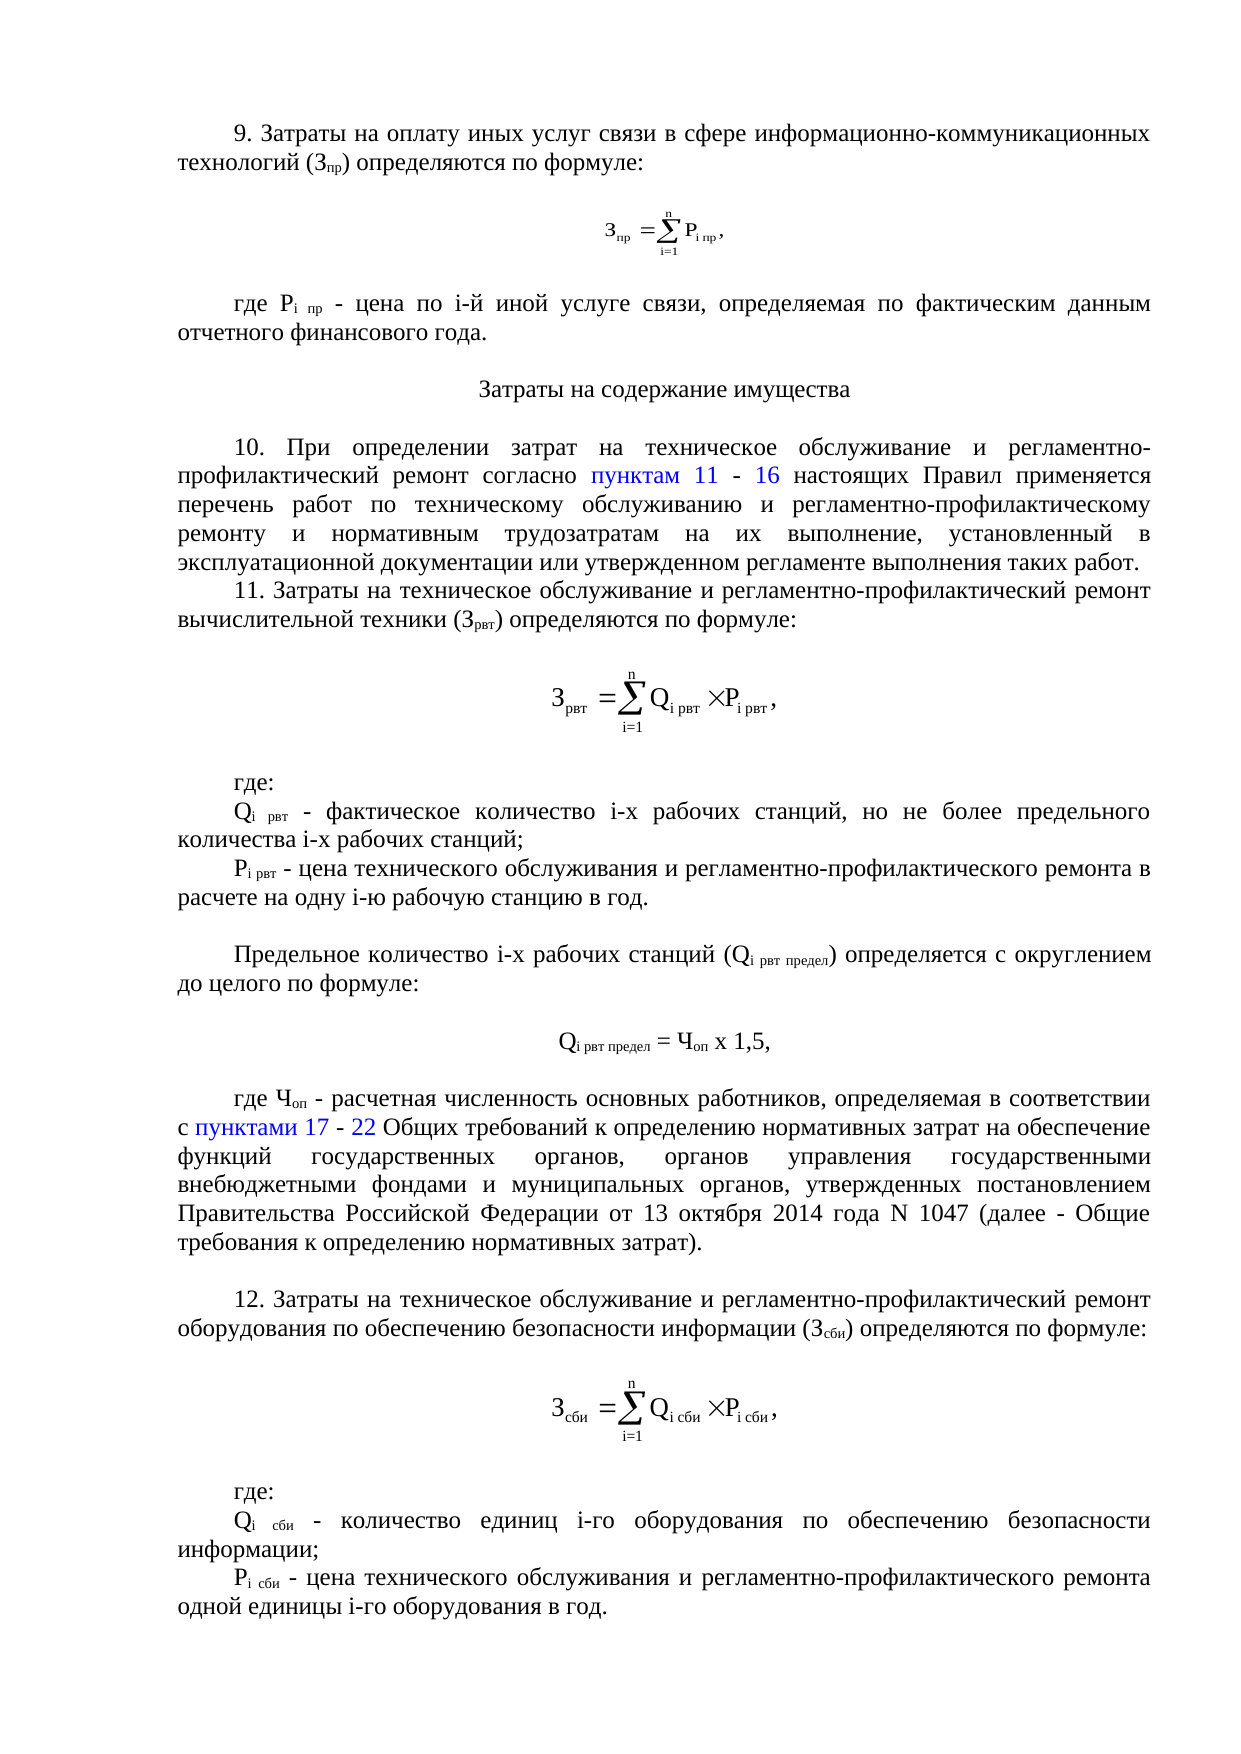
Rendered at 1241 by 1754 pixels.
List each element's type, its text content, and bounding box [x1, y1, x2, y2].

text 9. Затраты на оплату иных услуг связи в сфере информационно-коммуникационных технологий (Зпр) определяются по формуле: [177, 118, 1152, 176]
text где: [177, 1476, 1152, 1505]
text 11. Затраты на техническое обслуживание и регламентно-профилактический ремонт вычислительной техники (Зрвт) определяются по формуле: [177, 575, 1152, 633]
text Предельное количество i-х рабочих станций (Qi рвт предел) определяется с округлением до целого по формуле: [177, 939, 1152, 997]
text 12. Затраты на техническое обслуживание и регламентно-профилактический ремонт оборудования по обеспечению безопасности информации (Зсби) определяются по формуле: [177, 1284, 1152, 1342]
text Затраты на содержание имущества [177, 374, 1152, 403]
text Qi рвт предел = Чоп x 1,5, [177, 1026, 1152, 1054]
text 10. При определении затрат на техническое обслуживание и регламентно-профилактический ремонт согласно пунктам 11 - 16 настоящих Правил применяется перечень работ по техническому обслуживанию и регламентно-профилактическому ремонту и нормативным трудозатратам на их выполнение, установленный в эксплуатационной документации или утвержденном регламенте выполнения таких работ. [177, 432, 1152, 575]
text Qi рвт - фактическое количество i-х рабочих станций, но не более предельного количества i-х рабочих станций; [177, 796, 1152, 853]
text Pi рвт - цена технического обслуживания и регламентно-профилактического ремонта в расчете на одну i-ю рабочую станцию в год. [177, 853, 1152, 911]
text Qi сби - количество единиц i-го оборудования по обеспечению безопасности информации; [177, 1505, 1152, 1562]
text Pi сби - цена технического обслуживания и регламентно-профилактического ремонта одной единицы i-го оборудования в год. [177, 1562, 1152, 1620]
text где: [177, 767, 1152, 796]
text где Чоп - расчетная численность основных работников, определяемая в соответствии с пунктами 17 - 22 Общих требований к определению нормативных затрат на обеспечение функций государственных органов, органов управления государственными внебюджетными фондами и муниципальных органов, утвержденных постановлением Правительства Российской Федерации от 13 октября 2014 года N 1047 (далее - Общие требования к определению нормативных затрат). [177, 1083, 1152, 1256]
text где Pi пр - цена по i-й иной услуге связи, определяемая по фактическим данным отчетного финансового года. [177, 288, 1152, 345]
